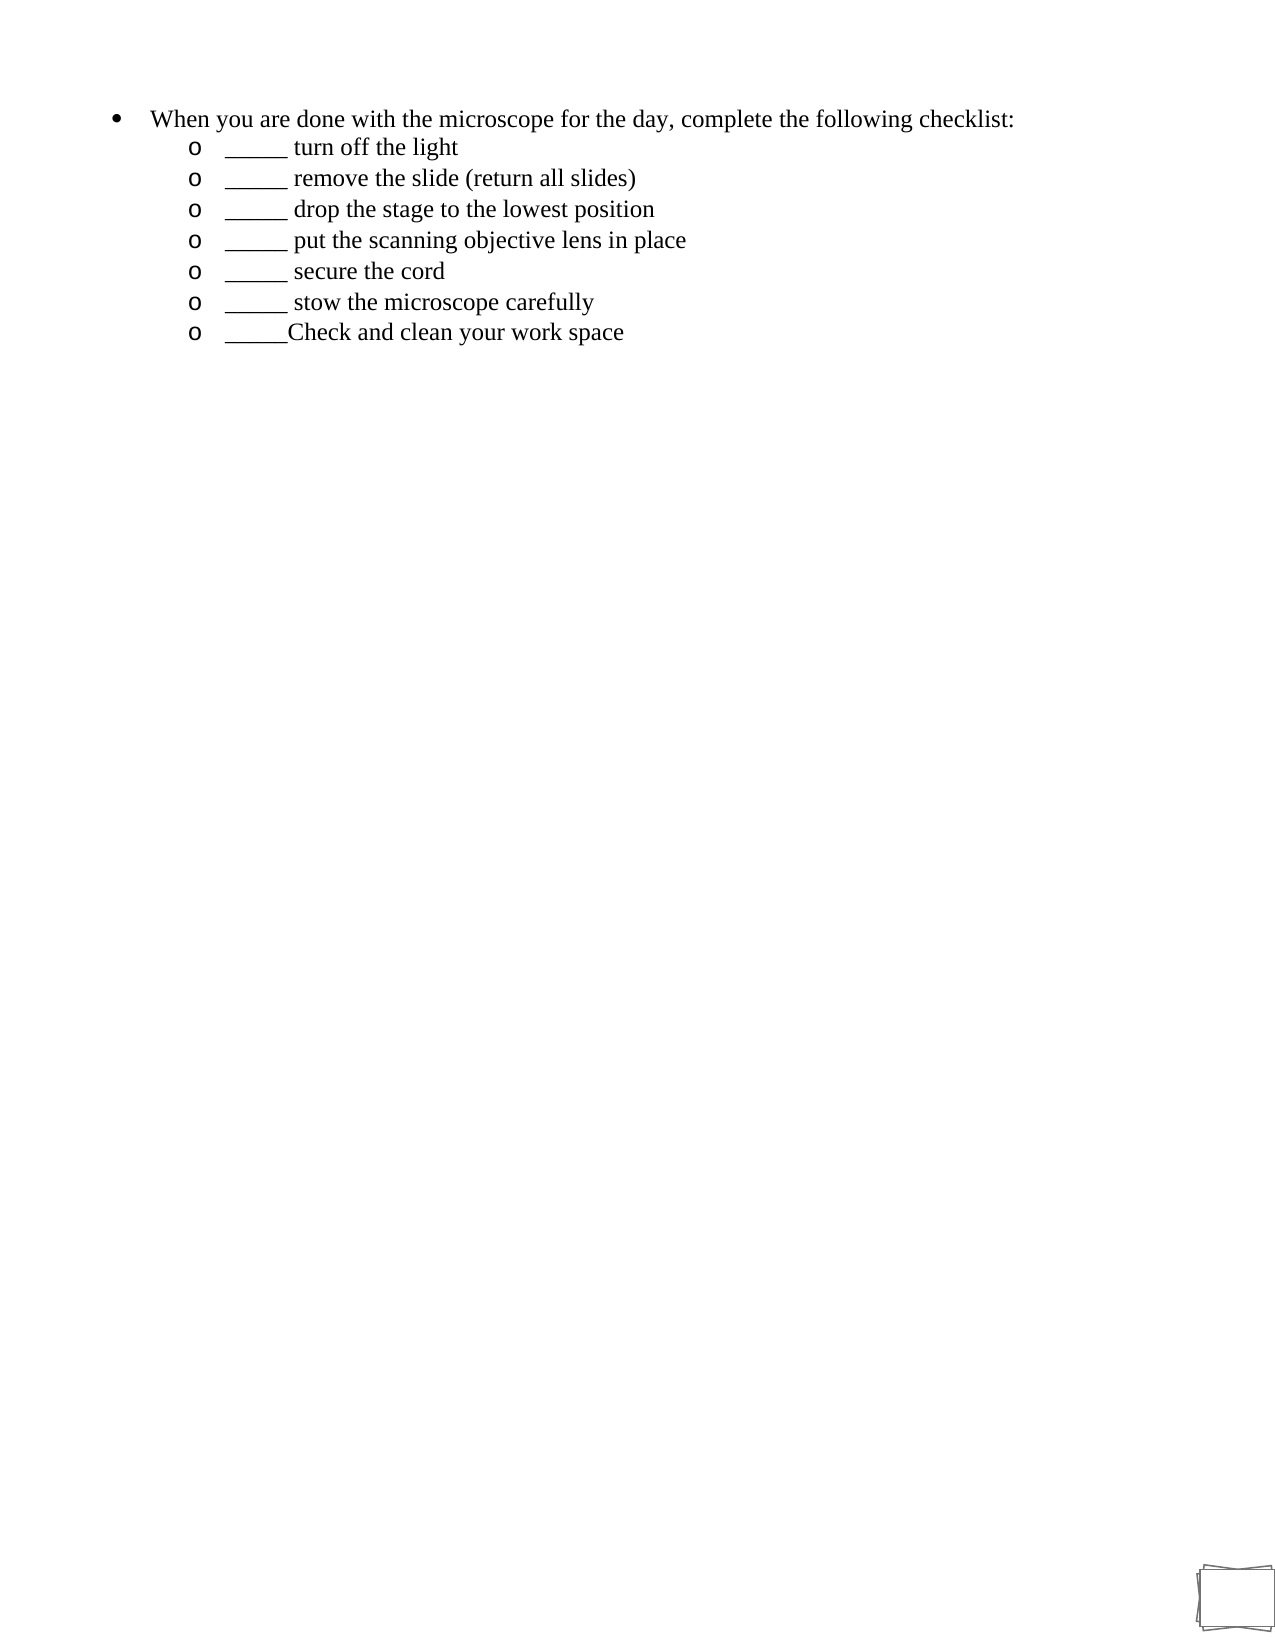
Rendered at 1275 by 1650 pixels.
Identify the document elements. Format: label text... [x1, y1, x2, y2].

list _____Check and clean your work space [187, 317, 1200, 348]
list _____ put the scanning objective lens in place [187, 225, 1200, 256]
list _____ drop the stage to the lowest position [187, 194, 1200, 225]
list When you are done with the microscope for the day, complete the following checklist: [112, 104, 1200, 132]
list _____ remove the slide (return all slides) [187, 163, 1200, 194]
list _____ secure the cord [187, 256, 1200, 287]
list _____ stow the microscope carefully [187, 287, 1200, 317]
list _____ turn off the light [187, 132, 1200, 163]
